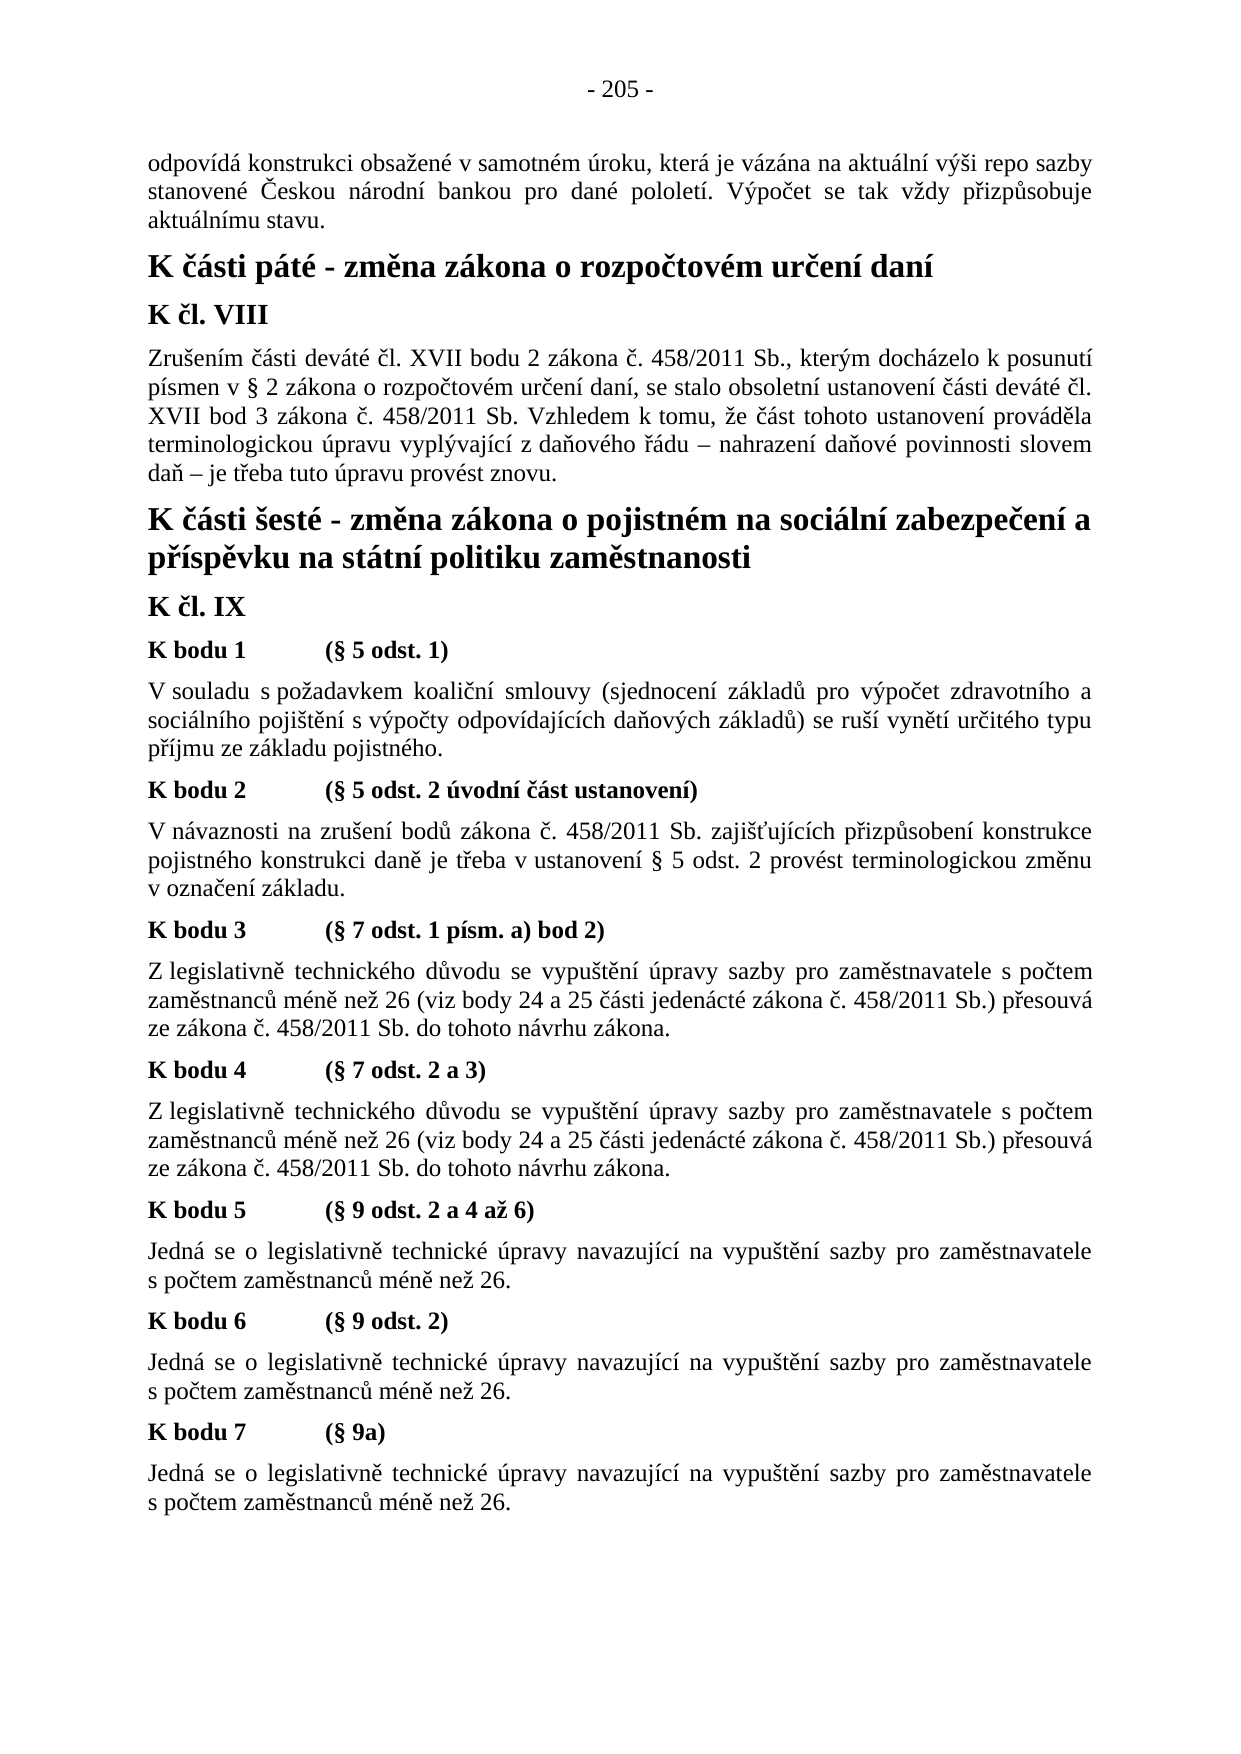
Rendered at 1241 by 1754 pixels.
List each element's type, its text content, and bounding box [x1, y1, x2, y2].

list (§ 9 odst. 2) [148, 1306, 1093, 1335]
list (§ 9a) [148, 1417, 1093, 1446]
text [148, 148, 1093, 234]
text Jedná se o legislativně technické úpravy navazující na vypuštění sazby pro zaměstnavatele s počtem zaměstnanců méně než 26. [148, 1236, 1093, 1293]
text V souladu s požadavkem koaliční smlouvy (sjednocení základů pro výpočet zdravotního a sociálního pojištění s výpočty odpovídajících daňových základů) se ruší vynětí určitého typu příjmu ze základu pojistného. [148, 676, 1093, 762]
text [148, 1458, 1093, 1516]
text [148, 1347, 1093, 1405]
text Z legislativně technického důvodu se vypuštění úpravy sazby pro zaměstnavatele s počtem zaměstnanců méně než 26 (viz body 24 a 25 části jedenácté zákona č. 458/2011 Sb.) přesouvá ze zákona č. 458/2011 Sb. do tohoto návrhu zákona. [148, 956, 1093, 1042]
text K části šesté - změna zákona o pojistném na sociální zabezpečení a příspěvku na státní politiku zaměstnanosti [148, 499, 1093, 576]
text K části páté - změna zákona o rozpočtovém určení daní [148, 246, 1093, 285]
text Zrušením části deváté čl. XVII bodu 2 zákona č. 458/2011 Sb., kterým docházelo k posunutí písmen v § 2 zákona o rozpočtovém určení daní, se stalo obsoletní ustanovení části deváté čl. XVII bod 3 zákona č. 458/2011 Sb. Vzhledem k tomu, že část tohoto ustanovení prováděla terminologickou úpravu vyplývající z daňového řádu – nahrazení daňové povinnosti slovem daň – je třeba tuto úpravu provést znovu. [148, 343, 1093, 487]
text V návaznosti na zrušení bodů zákona č. 458/2011 Sb. zajišťujících přizpůsobení konstrukce pojistného konstrukci daně je třeba v ustanovení § 5 odst. 2 provést terminologickou změnu v označení základu. [148, 816, 1093, 902]
text Z legislativně technického důvodu se vypuštění úpravy sazby pro zaměstnavatele s počtem zaměstnanců méně než 26 (viz body 24 a 25 části jedenácté zákona č. 458/2011 Sb.) přesouvá ze zákona č. 458/2011 Sb. do tohoto návrhu zákona. [148, 1096, 1093, 1182]
text K čl. IX [148, 589, 1093, 622]
list (§ 9 odst. 2 a 4 až 6) [148, 1195, 1093, 1223]
text K čl. VIII [148, 297, 1093, 331]
list (§ 5 odst. 2 úvodní část ustanovení) [148, 775, 1093, 803]
list (§ 7 odst. 1 písm. a) bod 2) [148, 915, 1093, 943]
list (§ 7 odst. 2 a 3) [148, 1055, 1093, 1083]
list (§ 5 odst. 1) [148, 635, 1093, 663]
